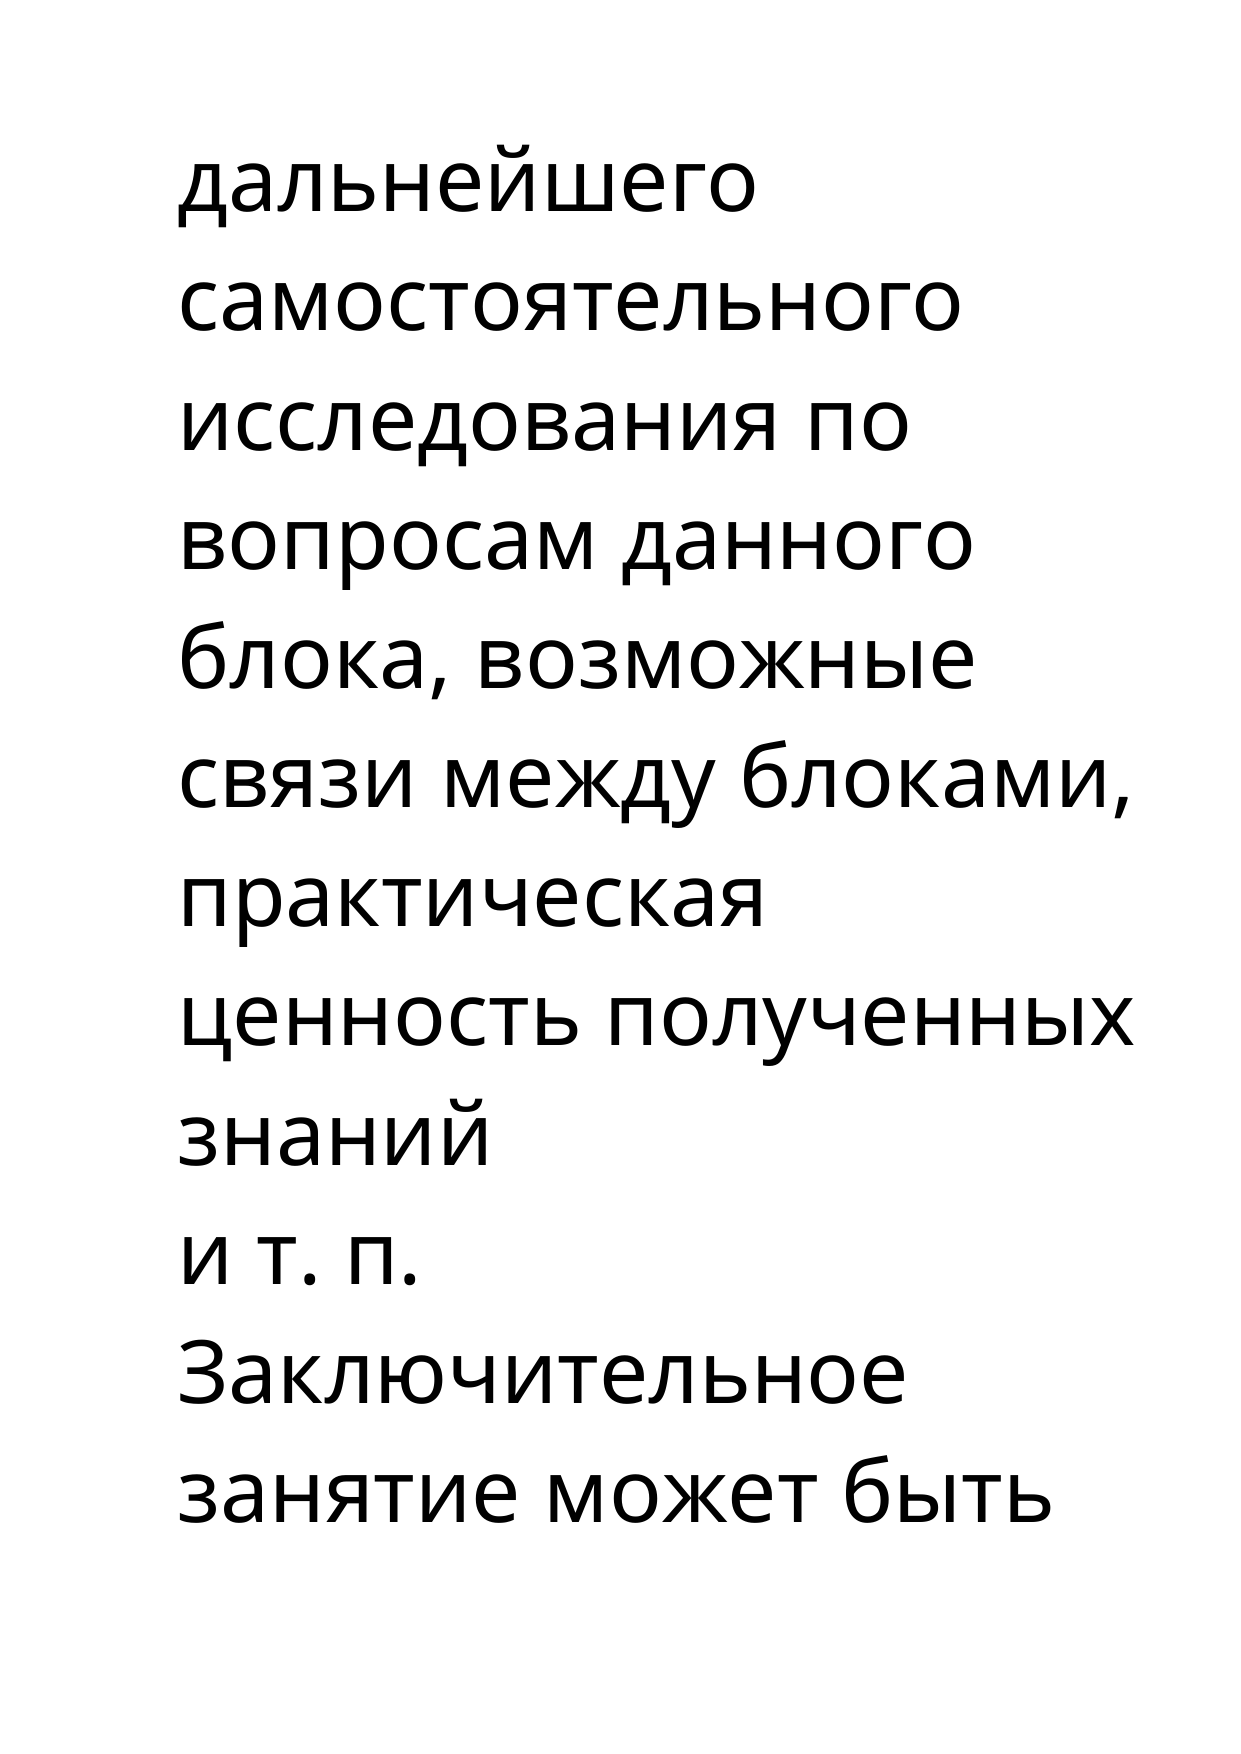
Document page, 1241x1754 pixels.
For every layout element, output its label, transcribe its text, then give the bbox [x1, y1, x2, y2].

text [177, 1310, 1152, 1548]
text и т. п. [177, 1191, 1152, 1310]
text исследования по вопросам данного блока, возможные связи между блоками, практическая ценность полученных знаний [177, 356, 1152, 1191]
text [177, 118, 1152, 356]
